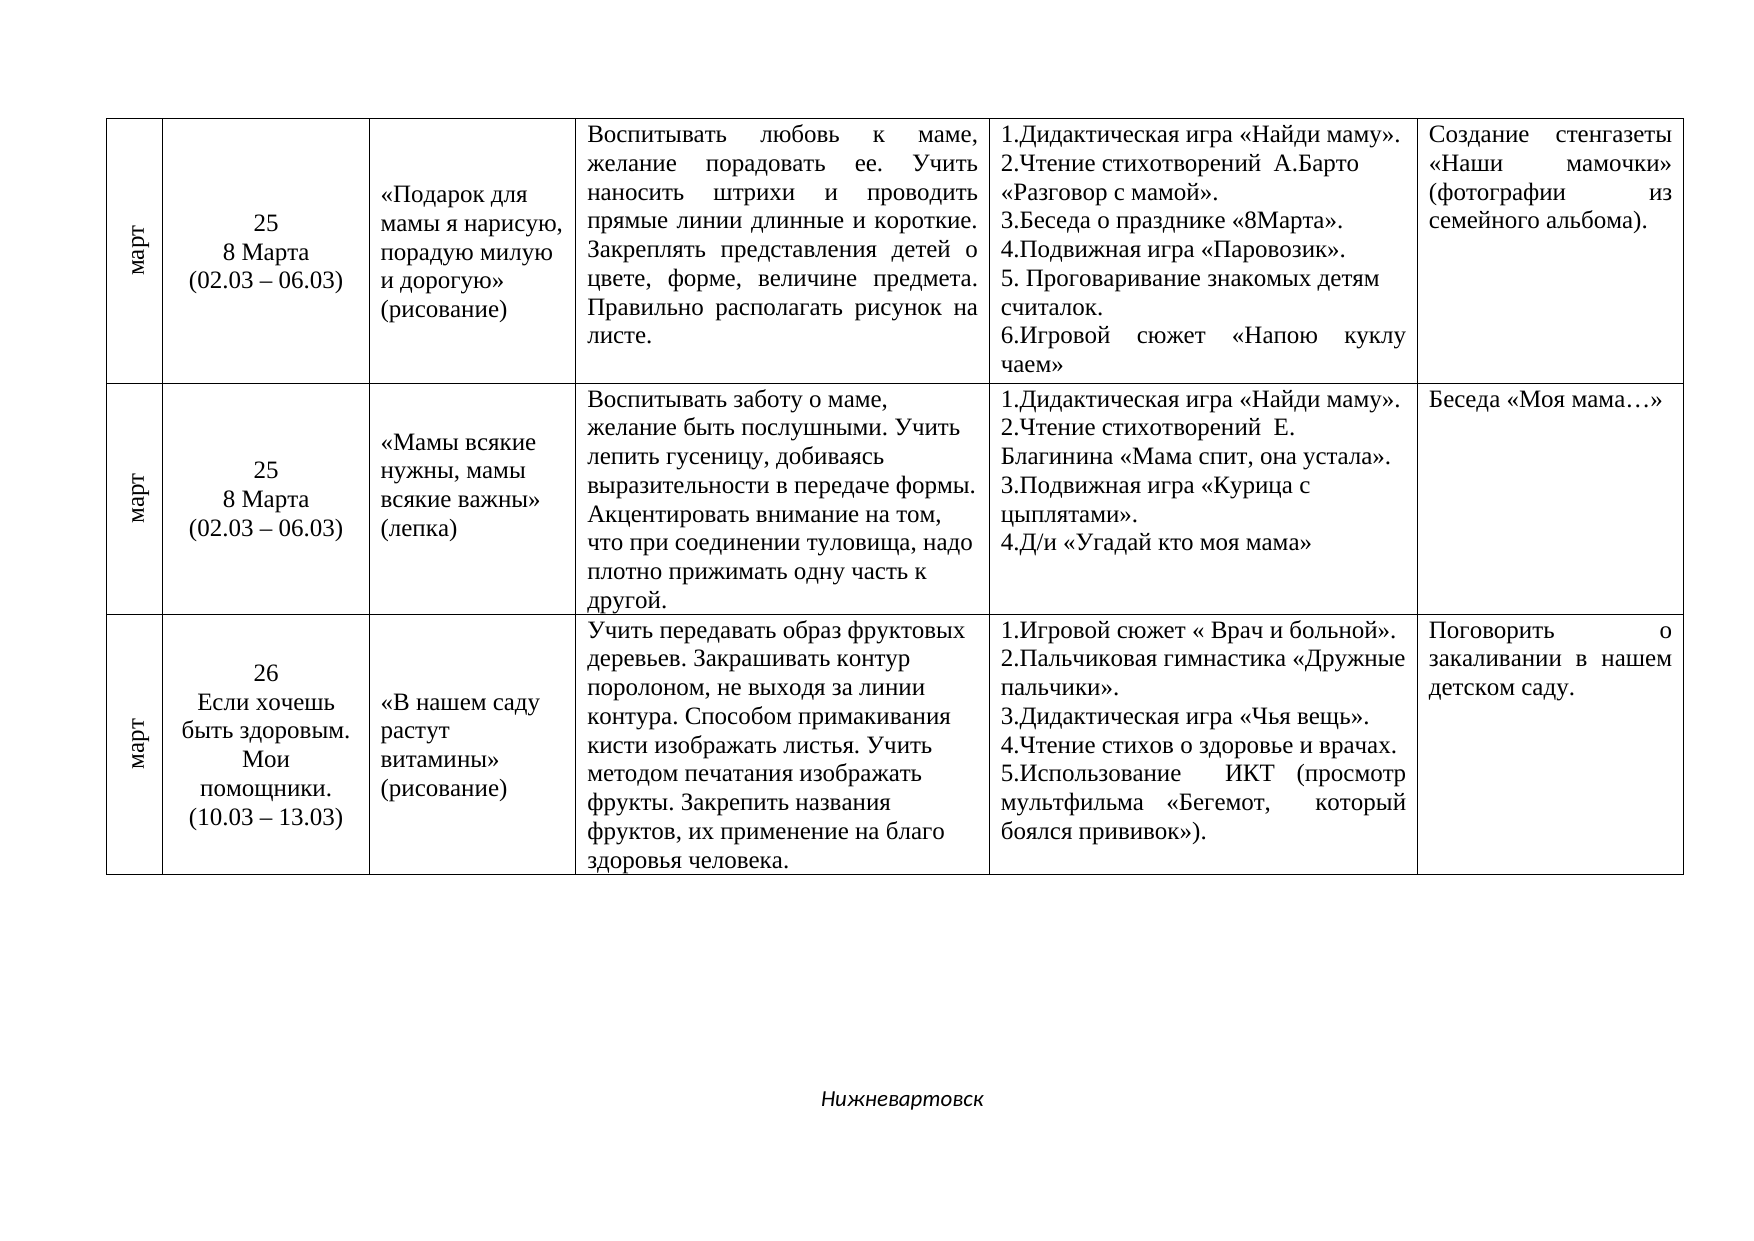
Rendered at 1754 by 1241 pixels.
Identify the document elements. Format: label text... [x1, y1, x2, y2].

table_cell март [107, 384, 162, 614]
table_cell Воспитывать любовь к маме, желание порадовать ее. Учить наносить штрихи и проводить прямые линии длинные и короткие. Закреплять представления детей о цвете, форме, величине предмета. Правильно располагать рисунок на листе. [576, 119, 989, 383]
table_cell Поговорить о закаливании в нашем детском саду. [1418, 615, 1683, 873]
table_cell «Подарок для мамы я нарисую, порадую милую и дорогую» (рисование) [370, 119, 575, 383]
table_cell 1.Игровой сюжет « Врач и больной». 2.Пальчиковая гимнастика «Дружные пальчики». 3.Дидактическая игра «Чья вещь». 4.Чтение стихов о здоровье и врачах. 5.Использование ИКТ (просмотр мультфильма «Бегемот, который боялся прививок»). [990, 615, 1417, 873]
table_cell март [107, 119, 162, 383]
table_cell Создание стенгазеты «Наши мамочки» (фотографии из семейного альбома). [1418, 119, 1683, 383]
table_cell 25 8 Марта (02.03 – 06.03) [163, 119, 369, 383]
table_cell Воспитывать заботу о маме, желание быть послушными. Учить лепить гусеницу, добиваясь выразительности в передаче формы. Акцентировать внимание на том, что при соединении туловища, надо плотно прижимать одну часть к другой. [576, 384, 989, 614]
table_cell Беседа «Моя мама…» [1418, 384, 1683, 614]
table_cell 25 8 Марта (02.03 – 06.03) [163, 384, 369, 614]
table_cell 1.Дидактическая игра «Найди маму». 2.Чтение стихотворений А.Барто «Разговор с мамой». 3.Беседа о празднике «8Марта». 4.Подвижная игра «Паровозик». 5. Проговаривание знакомых детям считалок. 6.Игровой сюжет «Напою куклу чаем» [990, 119, 1417, 383]
table_cell «Мамы всякие нужны, мамы всякие важны» (лепка) [370, 384, 575, 614]
table_cell 1.Дидактическая игра «Найди маму». 2.Чтение стихотворений Е. Благинина «Мама спит, она устала». 3.Подвижная игра «Курица с цыплятами». 4.Д/и «Угадай кто моя мама» [990, 384, 1417, 614]
table_cell «В нашем саду растут витамины» (рисование) [370, 615, 575, 873]
table_cell Учить передавать образ фруктовых деревьев. Закрашивать контур поролоном, не выходя за линии контура. Способом примакивания кисти изображать листья. Учить методом печатания изображать фрукты. Закрепить названия фруктов, их применение на благо здоровья человека. [576, 615, 989, 873]
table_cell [163, 615, 369, 873]
table_cell март [107, 615, 162, 873]
